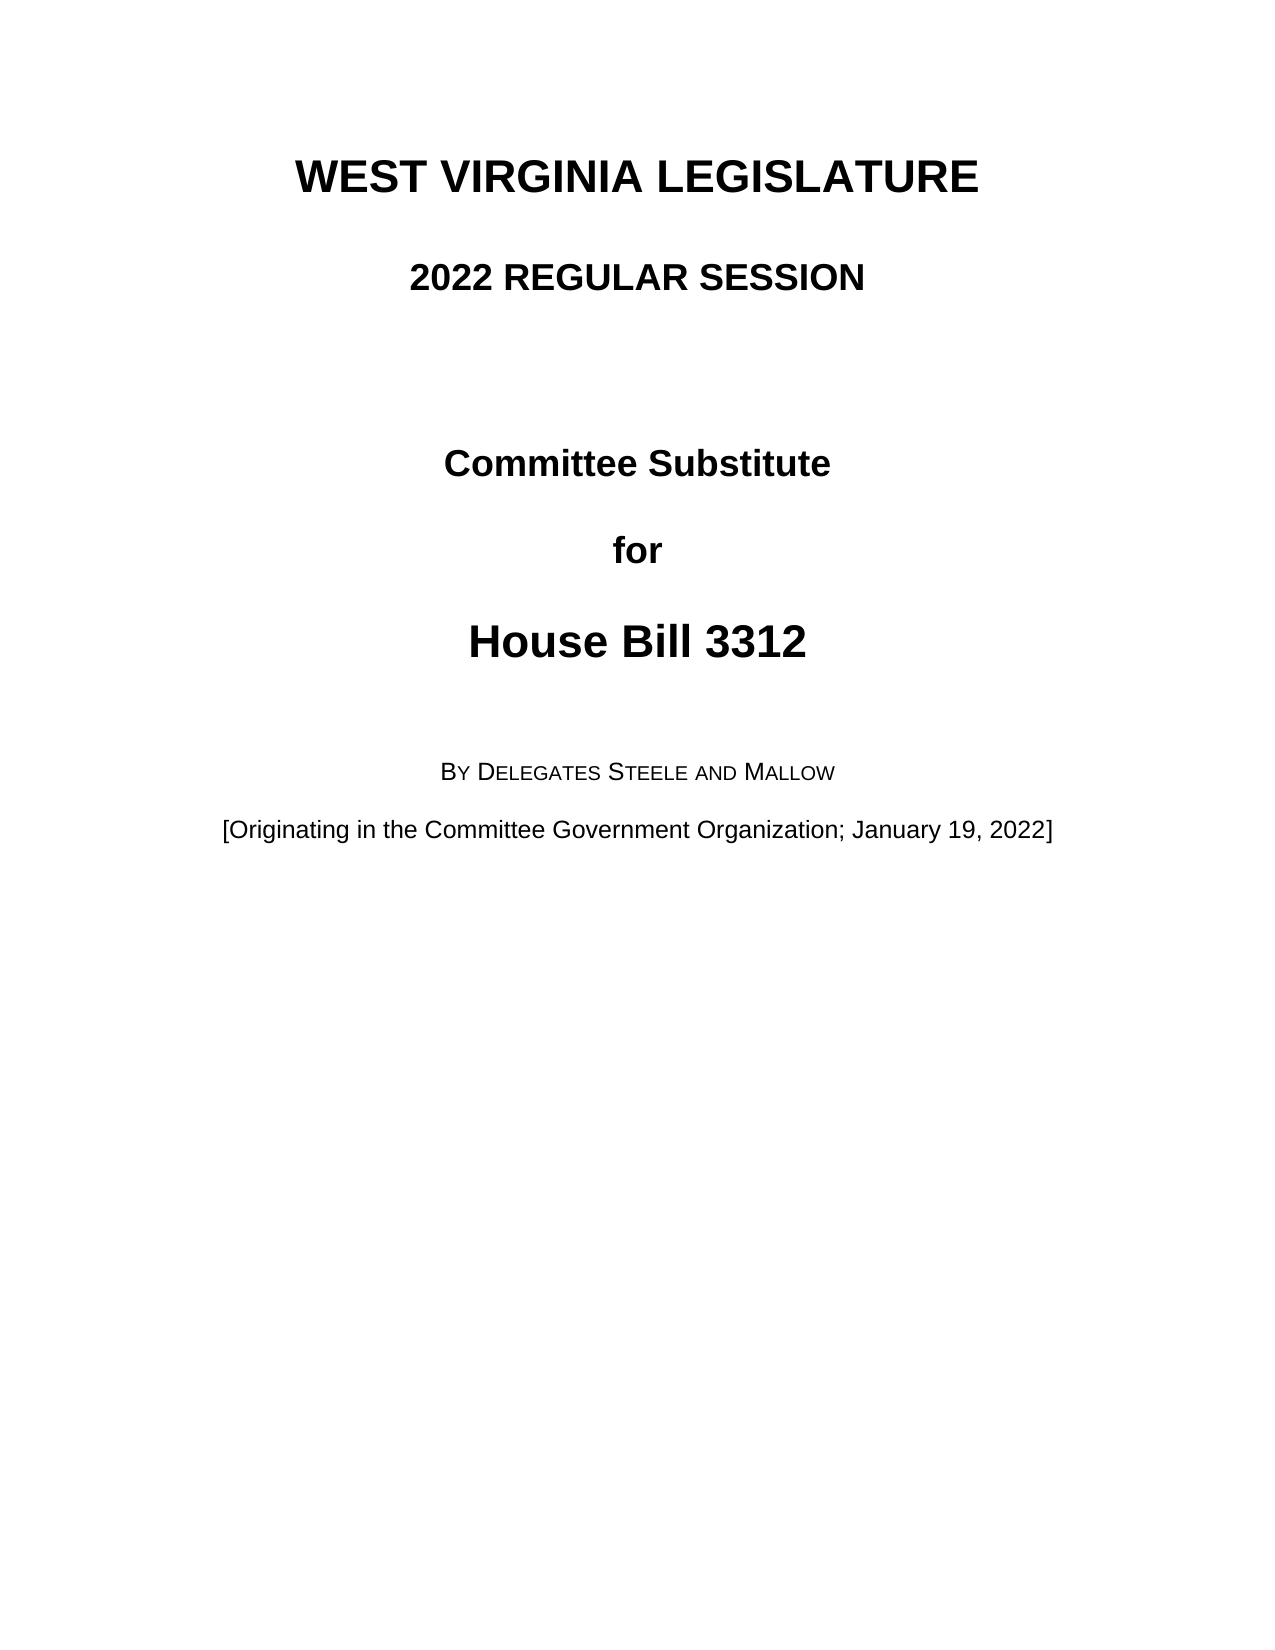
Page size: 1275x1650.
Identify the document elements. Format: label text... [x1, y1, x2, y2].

text By Delegates Steele and Mallow [337, 757, 937, 786]
text [] [150, 814, 1125, 843]
title WEST virginia legislature [150, 150, 1125, 203]
title for [150, 528, 1125, 571]
text Bill [150, 614, 1125, 667]
title 2022 regular session [150, 255, 1125, 298]
